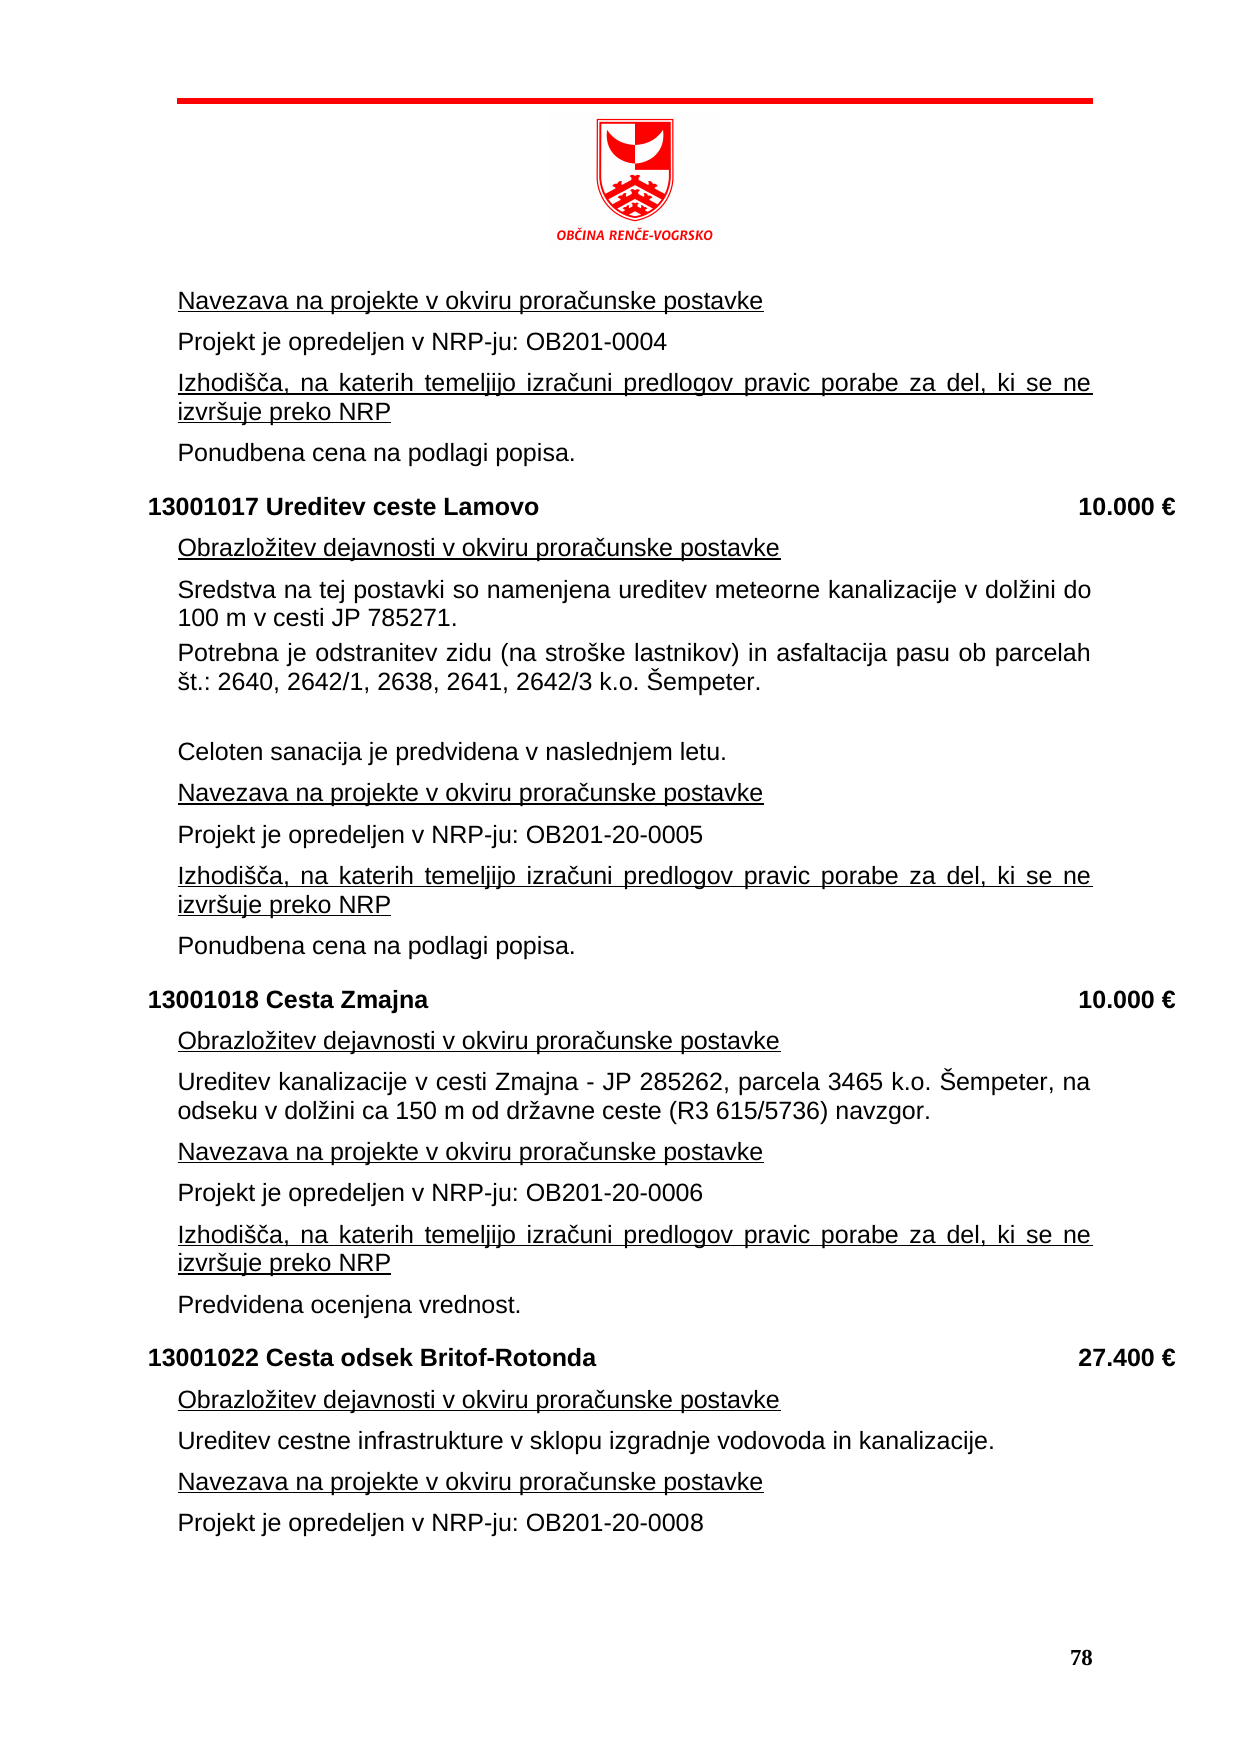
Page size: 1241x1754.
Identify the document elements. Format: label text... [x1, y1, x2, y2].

subtitle Izhodišča, na katerih temeljijo izračuni predlogov pravic porabe za del, ki se ne izvršuje preko NRP [177, 394, 1093, 426]
text Projekt je opredeljen v NRP-ju: OB201-20-0005 [177, 820, 1093, 848]
text Celoten sanacija je predvidena v naslednjem letu. [177, 737, 1093, 766]
subtitle 13001022 Cesta odsek Britof-Rotonda 27.400 € [148, 1343, 1093, 1372]
text Predvidena ocenjena vrednost. [177, 1290, 1093, 1318]
subtitle Izhodišča, na katerih temeljijo izračuni predlogov pravic porabe za del, ki se ne izvršuje preko NRP [177, 1220, 1093, 1245]
text Ponudbena cena na podlagi popisa. [177, 438, 1093, 467]
subtitle Navezava na projekte v okviru proračunske postavke [177, 1137, 1093, 1166]
subtitle Obrazložitev dejavnosti v okviru proračunske postavke [177, 533, 1093, 562]
subtitle 13001017 Ureditev ceste Lamovo 10.000 € [148, 492, 1093, 521]
text Ponudbena cena na podlagi popisa. [177, 931, 1093, 960]
subtitle Obrazložitev dejavnosti v okviru proračunske postavke [177, 1385, 1093, 1413]
text Ureditev kanalizacije v cesti Zmajna - JP 285262, parcela 3465 k.o. Šempeter, na odseku v dolžini ca 150 m od državne ceste (R3 615/5736) navzgor. [177, 1067, 1093, 1125]
text Sredstva na tej postavki so namenjena ureditev meteorne kanalizacije v dolžini do 100 m v cesti JP 785271. [177, 575, 1093, 632]
text Ureditev cestne infrastrukture v sklopu izgradnje vodovoda in kanalizacije. [177, 1426, 1093, 1455]
subtitle Izhodišča, na katerih temeljijo izračuni predlogov pravic porabe za del, ki se ne izvršuje preko NRP [177, 861, 1093, 886]
subtitle 13001018 Cesta Zmajna 10.000 € [148, 985, 1093, 1013]
text Projekt je opredeljen v NRP-ju: OB201-20-0008 [177, 1508, 1093, 1537]
subtitle Izhodišča, na katerih temeljijo izračuni predlogov pravic porabe za del, ki se ne izvršuje preko NRP [177, 368, 1093, 393]
picture [547, 110, 723, 250]
subtitle Navezava na projekte v okviru proračunske postavke [177, 778, 1093, 807]
subtitle Izhodišča, na katerih temeljijo izračuni predlogov pravic porabe za del, ki se ne izvršuje preko NRP [177, 887, 1093, 918]
subtitle Obrazložitev dejavnosti v okviru proračunske postavke [177, 1026, 1093, 1055]
subtitle Navezava na projekte v okviru proračunske postavke [177, 286, 1093, 315]
text Potrebna je odstranitev zidu (na stroške lastnikov) in asfaltacija pasu ob parcelah št.: 2640, 2642/1, 2638, 2641, 2642/3 k.o. Šempeter. [177, 638, 1093, 696]
text Projekt je opredeljen v NRP-ju: OB201-20-0006 [177, 1178, 1093, 1207]
text Projekt je opredeljen v NRP-ju: OB201-0004 [177, 327, 1093, 356]
subtitle Navezava na projekte v okviru proračunske postavke [177, 1467, 1093, 1496]
subtitle Izhodišča, na katerih temeljijo izračuni predlogov pravic porabe za del, ki se ne izvršuje preko NRP [177, 1246, 1093, 1277]
